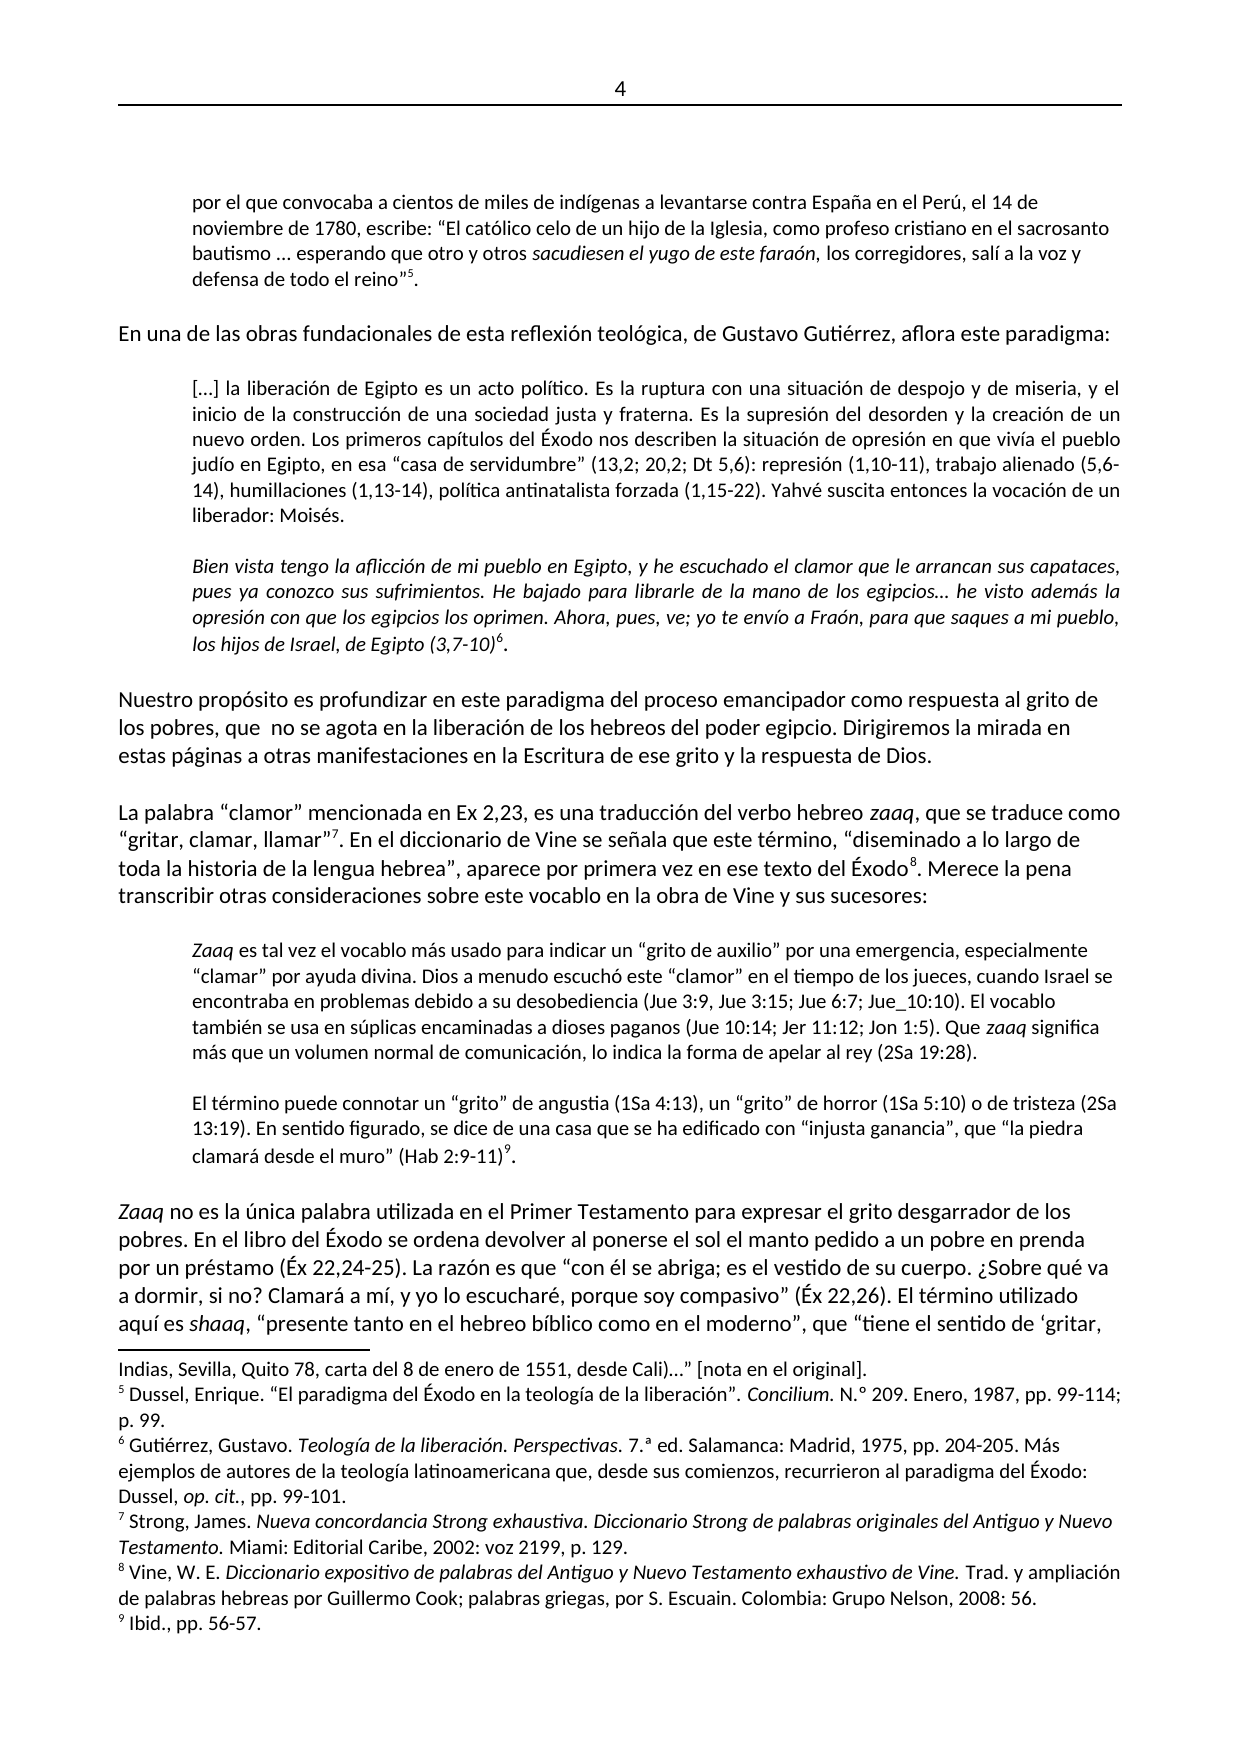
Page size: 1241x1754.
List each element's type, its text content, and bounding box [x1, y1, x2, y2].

text Zaaq es tal vez el vocablo más usado para indicar un “grito de auxilio” por una emergencia, especialmente “clamar” por ayuda divina. Dios a menudo escuchó este “clamor” en el tiempo de los jueces, cuando Israel se encontraba en problemas debido a su desobediencia (Jue 3:9, Jue 3:15; Jue 6:7; Jue_10:10). El vocablo también se usa en súplicas encaminadas a dioses paganos (Jue 10:14; Jer 11:12; Jon 1:5). Que zaaq significa más que un volumen normal de comunicación, lo indica la forma de apelar al rey (2Sa 19:28). [192, 938, 1122, 1065]
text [192, 189, 1122, 291]
text Nuestro propósito es profundizar en este paradigma del proceso emancipador como respuesta al grito de los pobres, que no se agota en la liberación de los hebreos del poder egipcio. Dirigiremos la mirada en estas páginas a otras manifestaciones en la Escritura de ese grito y la respuesta de Dios. [118, 686, 1122, 769]
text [118, 1197, 1122, 1337]
text En una de las obras fundacionales de esta reflexión teológica, de Gustavo Gutiérrez, aflora este paradigma: [118, 319, 1122, 347]
text La palabra “clamor” mencionada en Ex 2,23, es una traducción del verbo hebreo zaaq, que se traduce como “gritar, clamar, llamar”. En el diccionario de Vine se señala que este término, “diseminado a lo largo de toda la historia de la lengua hebrea”, aparece por primera vez en ese texto del Éxodo. Merece la pena transcribir otras consideraciones sobre este vocablo en la obra de Vine y sus sucesores: [118, 798, 1122, 910]
text Bien vista tengo la aflicción de mi pueblo en Egipto, y he escuchado el clamor que le arrancan sus capataces, pues ya conozco sus sufrimientos. He bajado para librarle de la mano de los egipcios… he visto además la opresión con que los egipcios los oprimen. Ahora, pues, ve; yo te envío a Fraón, para que saques a mi pueblo, los hijos de Israel, de Egipto (3,7-10). [192, 553, 1122, 657]
text […] la liberación de Egipto es un acto político. Es la ruptura con una situación de despojo y de miseria, y el inicio de la construcción de una sociedad justa y fraterna. Es la supresión del desorden y la creación de un nuevo orden. Los primeros capítulos del Éxodo nos describen la situación de opresión en que vivía el pueblo judío en Egipto, en esa “casa de servidumbre” (13,2; 20,2; Dt 5,6): represión (1,10-11), trabajo alienado (5,6-14), humillaciones (1,13-14), política antinatalista forzada (1,15-22). Yahvé suscita entonces la vocación de un liberador: Moisés. [192, 375, 1122, 528]
text El término puede connotar un “grito” de angustia (1Sa 4:13), un “grito” de horror (1Sa 5:10) o de tristeza (2Sa 13:19). En sentido figurado, se dice de una casa que se ha edificado con “injusta ganancia”, que “la piedra clamará desde el muro” (Hab 2:9-11). [192, 1090, 1122, 1169]
